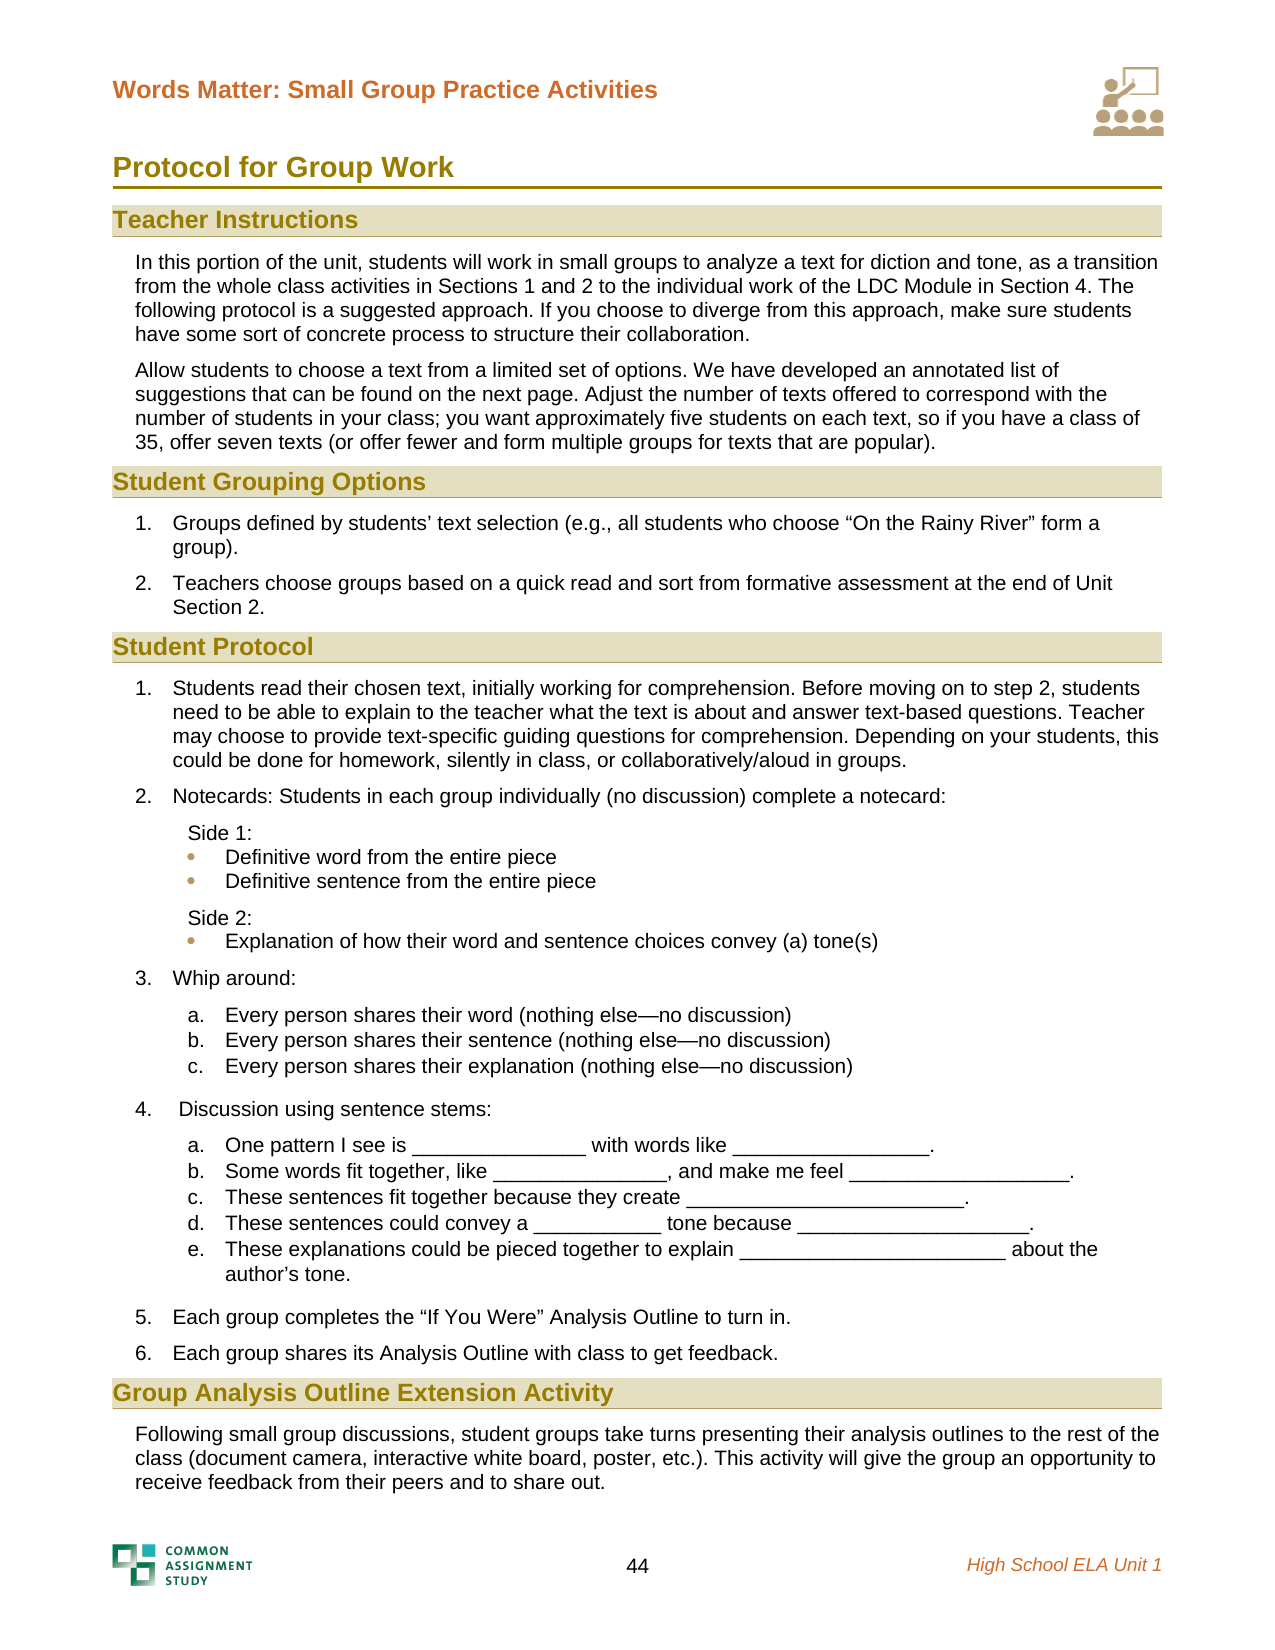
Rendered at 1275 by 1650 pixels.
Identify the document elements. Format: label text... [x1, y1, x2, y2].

text Teachers choose groups based on a quick read and sort from formative assessment at the end of Unit Section 2. [135, 571, 1162, 619]
list Some words fit together, like _______________, and make me feel ___________________. [187, 1159, 1162, 1183]
text In this portion of the unit, students will work in small groups to analyze a text for diction and tone, as a transition from the whole class activities in Sections 1 and 2 to the individual work of the LDC Module in Section 4. The following protocol is a suggested approach. If you choose to diverge from this approach, make sure students have some sort of concrete process to structure their collaboration. [135, 250, 1162, 346]
text Definitive sentence from the entire piece [187, 869, 1162, 893]
text Whip around: [135, 966, 1162, 990]
text Each group completes the “If You Were” Analysis Outline to turn in. [135, 1305, 1162, 1329]
text Group Analysis Outline Extension Activity [112, 1378, 1162, 1409]
list These sentences could convey a ___________ tone because ____________________. [187, 1211, 1162, 1234]
text Definitive word from the entire piece [187, 845, 1162, 869]
list Students read their chosen text, initially working for comprehension. Before moving on to step 2, students need to be able to explain to the teacher what the text is about and answer text-based questions. Teacher may choose to provide text-specific guiding questions for comprehension. Depending on your students, this could be done for homework, silently in class, or collaboratively/aloud in groups. [135, 676, 1162, 772]
text Following small group discussions, student groups take turns presenting their analysis outlines to the rest of the class (document camera, interactive white board, poster, etc.). This activity will give the group an opportunity to receive feedback from their peers and to share out. [135, 1422, 1162, 1494]
list Every person shares their explanation (nothing else—no discussion) [187, 1054, 1162, 1078]
text Explanation of how their word and sentence choices convey (a) tone(s) [187, 929, 1162, 953]
text Teacher Instructions [112, 205, 1162, 237]
text Notecards: Students in each group individually (no discussion) complete a notecard: [135, 784, 1162, 808]
text Discussion using sentence stems: [135, 1097, 1162, 1121]
text Allow students to choose a text from a limited set of options. We have developed an annotated list of suggestions that can be found on the next page. Adjust the number of texts offered to correspond with the number of students in your class; you want approximately five students on each text, so if you have a class of 35, offer seven texts (or offer fewer and form multiple groups for texts that are popular). [135, 358, 1162, 454]
text Each group shares its Analysis Outline with class to get feedback. [135, 1341, 1162, 1365]
list Every person shares their word (nothing else—no discussion) [187, 1002, 1162, 1026]
title Protocol for Group Work [112, 150, 1162, 189]
text Side 1: [135, 821, 1162, 845]
list Every person shares their sentence (nothing else—no discussion) [187, 1028, 1162, 1052]
list Groups defined by students’ text selection (e.g., all students who choose “On the Rainy River” form a group). [135, 511, 1162, 559]
list These sentences fit together because they create ________________________. [187, 1185, 1162, 1209]
text Student Grouping Options [112, 466, 1162, 498]
text Student Protocol [112, 632, 1162, 663]
text Side 2: [135, 905, 1162, 929]
picture [108, 1537, 259, 1593]
list These explanations could be pieced together to explain _______________________ about the author’s tone. [187, 1236, 1162, 1286]
list One pattern I see is _______________ with words like _________________. [187, 1133, 1162, 1157]
